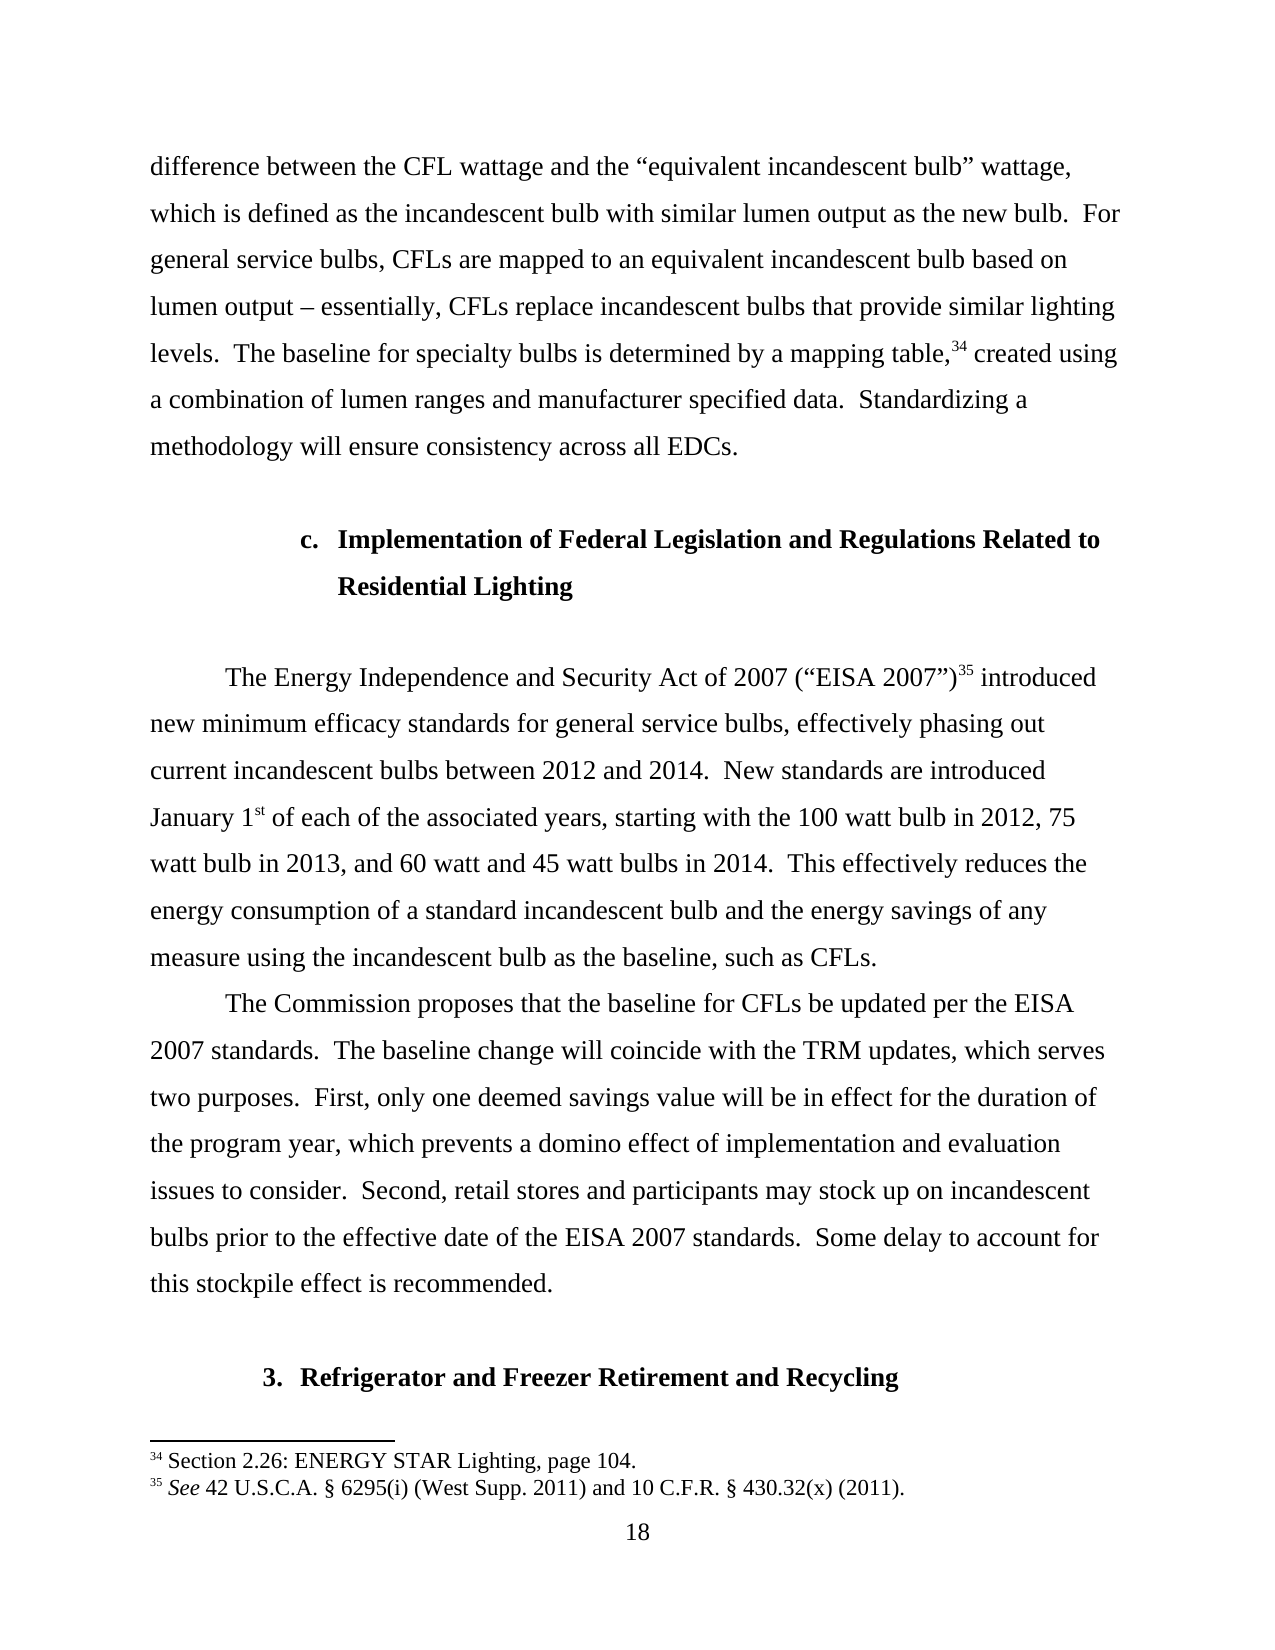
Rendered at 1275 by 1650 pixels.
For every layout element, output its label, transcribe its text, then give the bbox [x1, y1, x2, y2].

text The Commission proposes that the baseline for CFLs be updated per the EISA 2007 standards. The baseline change will coincide with the TRM updates, which serves two purposes. First, only one deemed savings value will be in effect for the duration of the program year, which prevents a domino effect of implementation and evaluation issues to consider. Second, retail stores and participants may stock up on incandescent bulbs prior to the effective date of the EISA 2007 standards. Some delay to account for this stockpile effect is recommended. [150, 988, 1125, 1299]
list Implementation of Federal Legislation and Regulations Related to Residential Lighting [300, 523, 1125, 601]
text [150, 150, 1125, 461]
text The Energy Independence and Security Act of 2007 (“EISA 2007”) introduced new minimum efficacy standards for general service bulbs, effectively phasing out current incandescent bulbs between 2012 and 2014. New standards are introduced January 1st of each of the associated years, starting with the 100 watt bulb in 2012, 75 watt bulb in 2013, and 60 watt and 45 watt bulbs in 2014. This effectively reduces the energy consumption of a standard incandescent bulb and the energy savings of any measure using the incandescent bulb as the baseline, such as CFLs. [150, 661, 1125, 972]
list Refrigerator and Freezer Retirement and Recycling [262, 1361, 1125, 1392]
